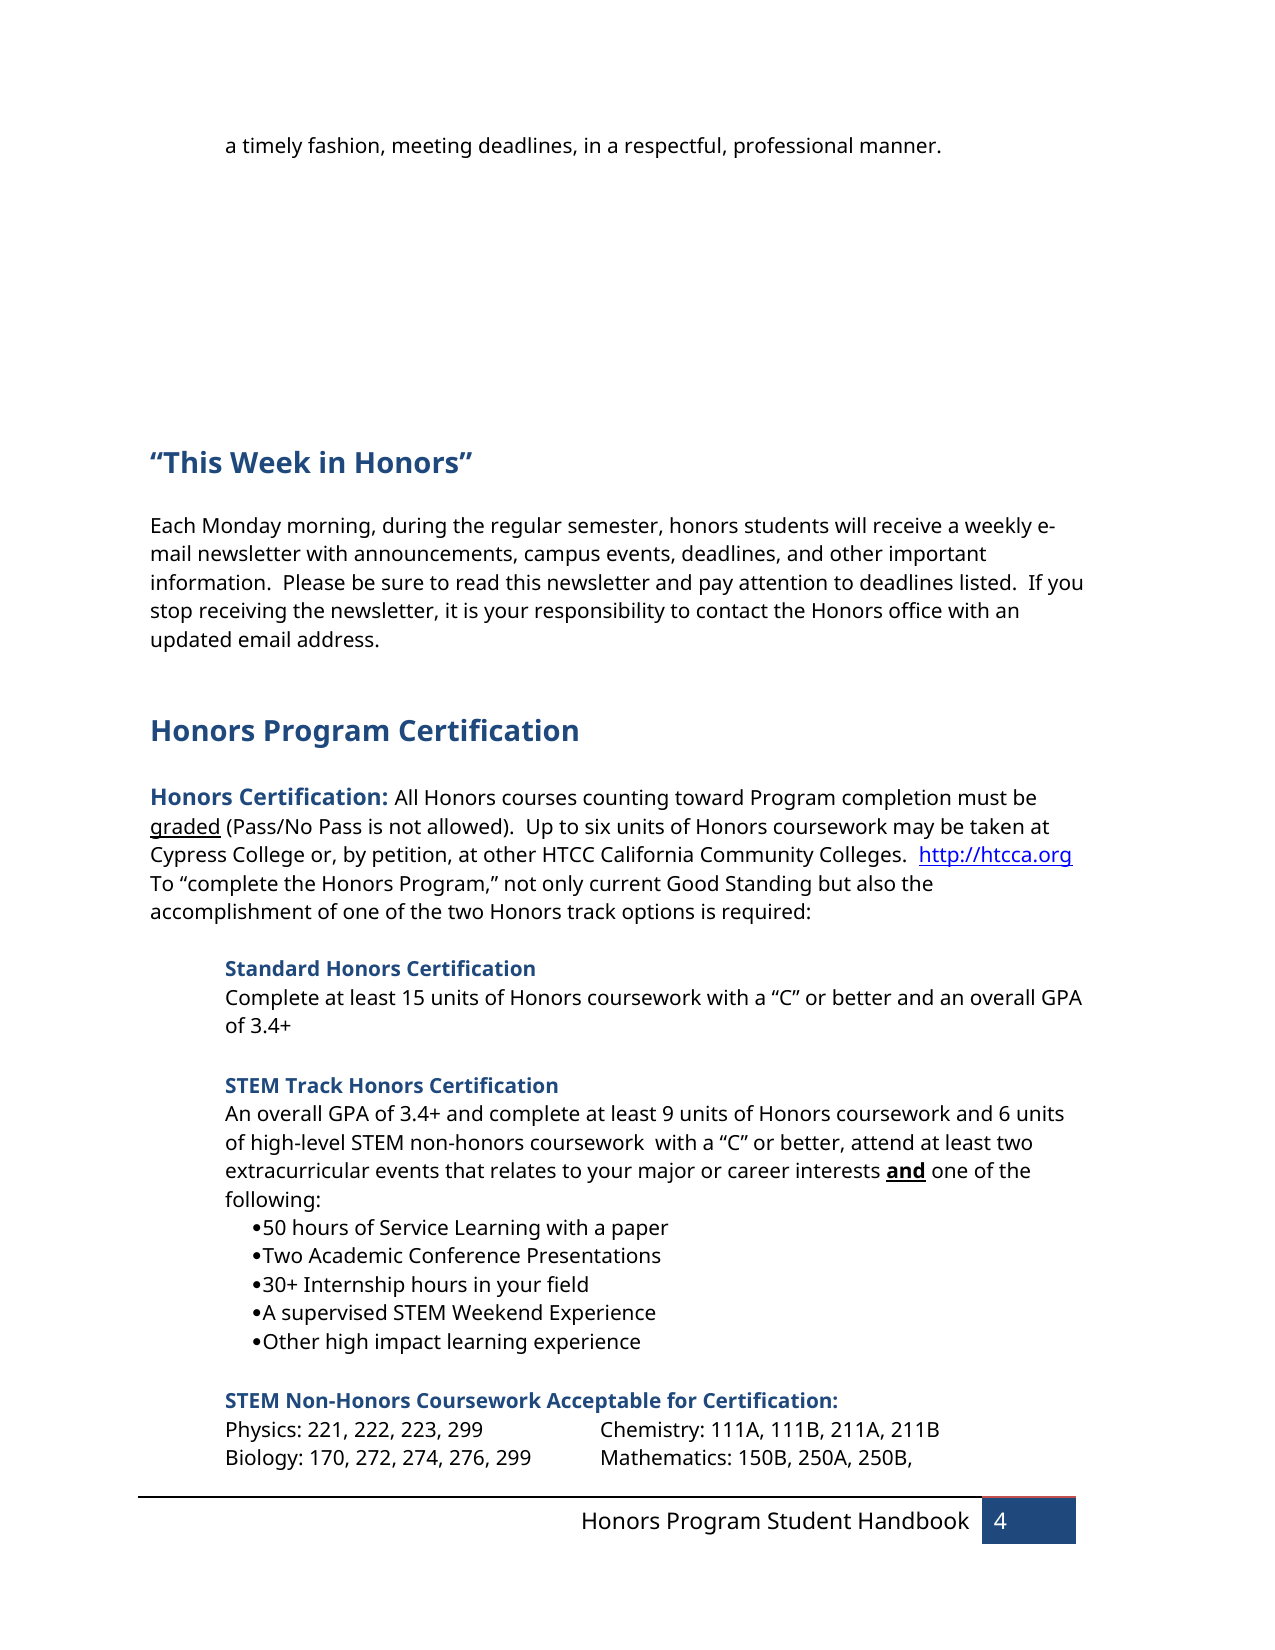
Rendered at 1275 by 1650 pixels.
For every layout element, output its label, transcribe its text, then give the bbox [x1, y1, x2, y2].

list Two Academic Conference Presentations [253, 1242, 1087, 1270]
list 30+ Internship hours in your field [253, 1270, 1087, 1298]
text STEM Non-Honors Coursework Acceptable for Certification: [225, 1387, 1087, 1415]
text Complete at least 15 units of Honors coursework with a “C” or better and an overall GPA of 3.4+ [225, 983, 1087, 1040]
subtitle “This Week in Honors” [150, 443, 1087, 482]
list An overall GPA of 3.4+ and complete at least 9 units of Honors coursework and 6 units of high-level STEM non-honors coursework with a “C” or better, attend at least two extracurricular events that relates to your major or career interests and one of the following: [225, 1099, 1087, 1213]
text Physics: 221, 222, 223, 299 Chemistry: 111A, 111B, 211A, 211B [225, 1415, 1087, 1443]
text Honors Certification: All Honors courses counting toward Program completion must be graded (Pass/No Pass is not allowed). Up to six units of Honors coursework may be taken at Cypress College or, by petition, at other HTCC California Community Colleges. http://htcca.org To “complete the Honors Program,” not only current Good Standing but also the accomplishment of one of the two Honors track options is required: [150, 781, 1087, 926]
list 50 hours of Service Learning with a paper [253, 1213, 1087, 1242]
text STEM Track Honors Certification [150, 1071, 1087, 1099]
text Each Monday morning, during the regular semester, honors students will receive a weekly e-mail newsletter with announcements, campus events, deadlines, and other important information. Please be sure to read this newsletter and pay attention to deadlines listed. If you stop receiving the newsletter, it is your responsibility to contact the Honors office with an updated email address. [150, 511, 1087, 653]
text Standard Honors Certification [150, 954, 1087, 983]
text Biology: 170, 272, 274, 276, 299 Mathematics: 150B, 250A, 250B, [225, 1443, 1087, 1472]
list Other high impact learning experience [253, 1327, 1087, 1355]
list A supervised STEM Weekend Experience [253, 1298, 1087, 1327]
text Honors Program Certification [150, 710, 1087, 750]
